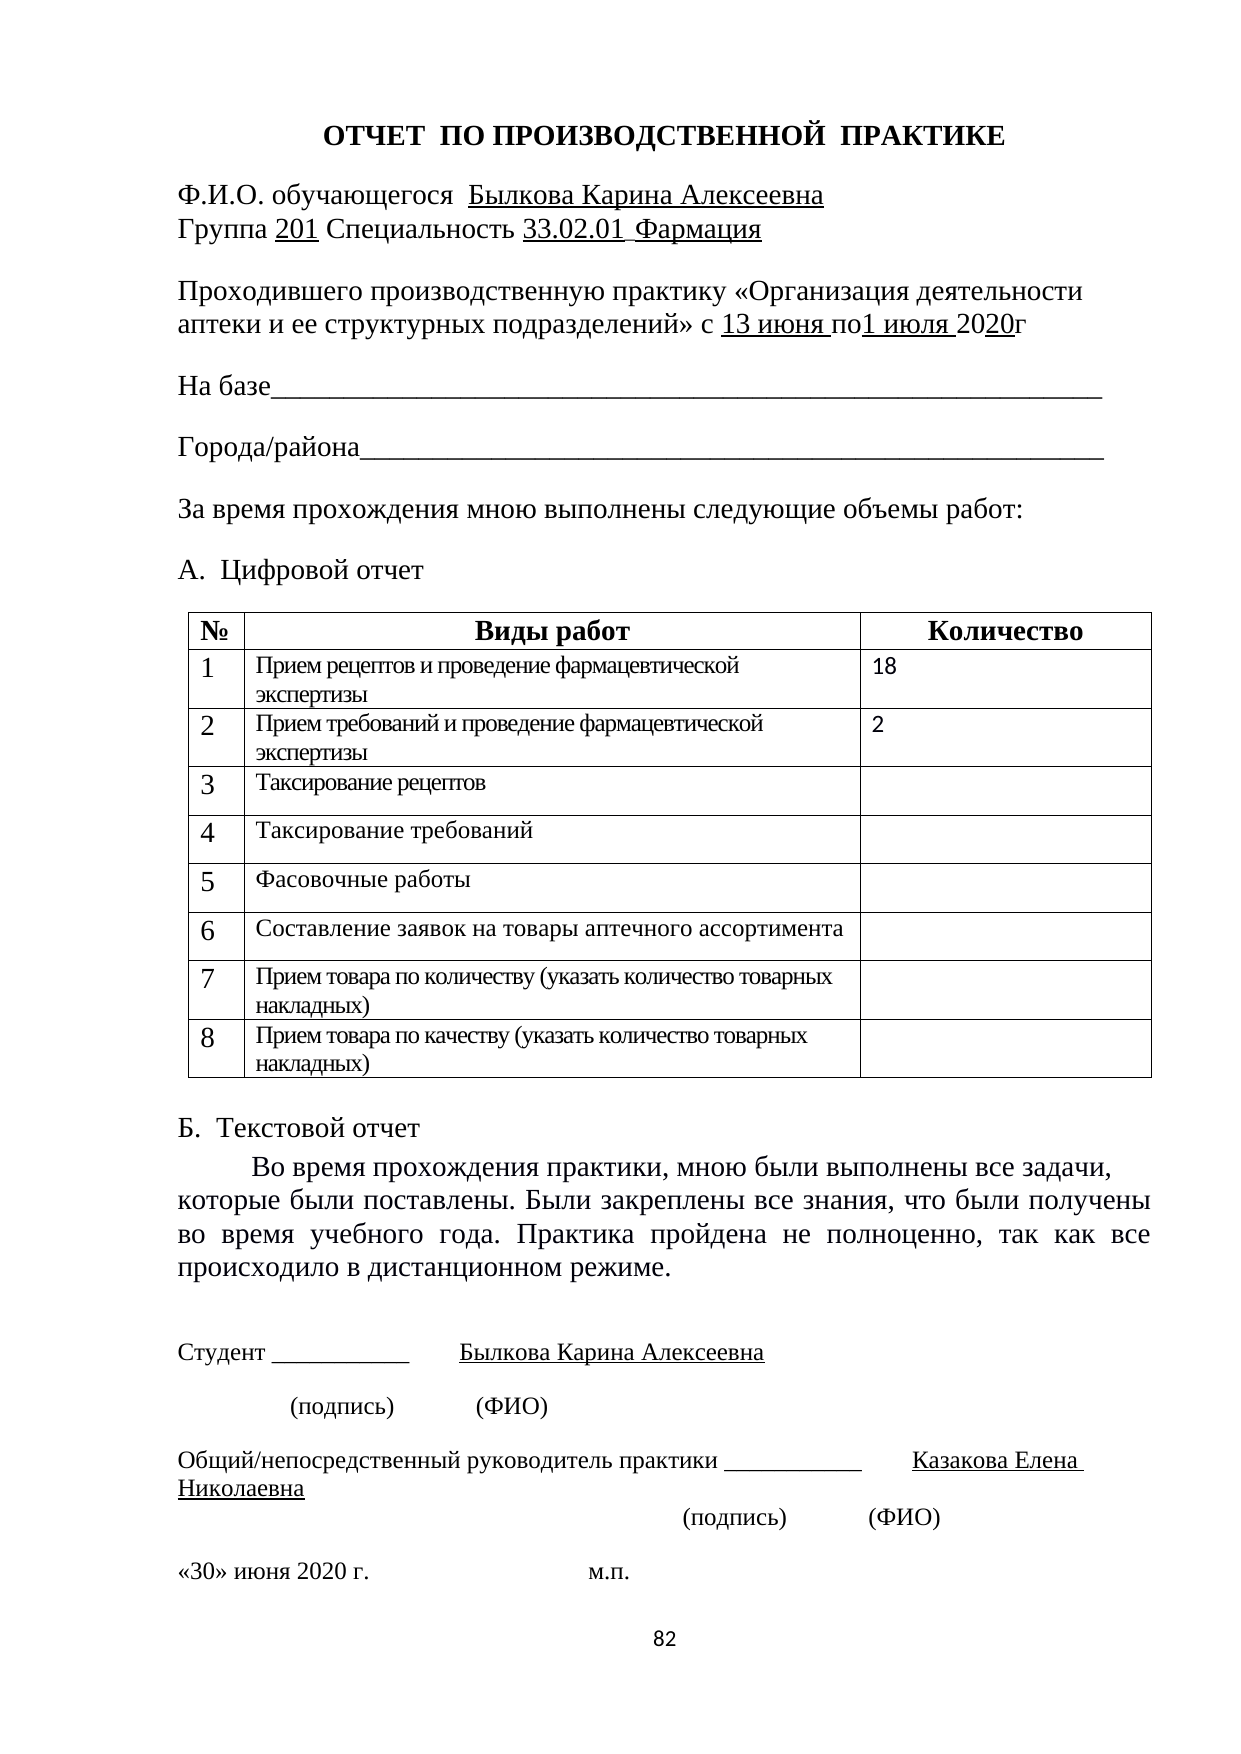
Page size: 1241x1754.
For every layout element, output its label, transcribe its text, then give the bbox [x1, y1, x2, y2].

text Группа 201 Специальность 33.02.01_Фармация [177, 211, 1152, 244]
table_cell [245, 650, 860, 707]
text Студент ___________ Былкова Карина Алексеевна [177, 1337, 1152, 1366]
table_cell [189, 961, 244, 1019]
text ОТЧЕТ ПО ПРОИЗВОДСТВЕННОЙ ПРАКТИКЕ [177, 118, 1152, 152]
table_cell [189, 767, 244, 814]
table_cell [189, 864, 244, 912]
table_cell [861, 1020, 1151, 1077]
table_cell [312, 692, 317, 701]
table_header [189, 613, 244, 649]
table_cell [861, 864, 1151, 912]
text «30» июня 2020 г. м.п. [177, 1556, 1152, 1585]
text Проходившего производственную практику «Организация деятельности аптеки и ее структурных подразделений» с 13 июня по1 июля 2020г [177, 273, 1152, 340]
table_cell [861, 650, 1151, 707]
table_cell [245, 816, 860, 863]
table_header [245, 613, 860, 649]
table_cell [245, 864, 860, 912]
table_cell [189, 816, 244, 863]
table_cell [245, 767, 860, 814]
text (подпись) (ФИО) [177, 1502, 1152, 1531]
text За время прохождения мною выполнены следующие объемы работ: [177, 491, 1152, 524]
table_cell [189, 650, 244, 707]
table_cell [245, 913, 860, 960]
text Во время прохождения практики, мною были выполнены все задачи, [177, 1149, 1152, 1182]
text Ф.И.О. обучающегося Былкова Карина Алексеевна [177, 177, 1152, 211]
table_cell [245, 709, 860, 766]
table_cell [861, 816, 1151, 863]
text Б. Текстовой отчет [177, 1110, 1152, 1144]
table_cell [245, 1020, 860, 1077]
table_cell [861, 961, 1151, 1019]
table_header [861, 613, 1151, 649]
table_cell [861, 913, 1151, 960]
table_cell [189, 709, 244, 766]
text Общий/непосредственный руководитель практики ___________ Казакова Елена Николаевна [177, 1445, 1152, 1502]
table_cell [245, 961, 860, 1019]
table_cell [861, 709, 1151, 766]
text (подпись) (ФИО) [177, 1391, 1152, 1419]
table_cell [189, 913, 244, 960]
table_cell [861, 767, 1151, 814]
text На базе_________________________________________________________ [177, 368, 1152, 401]
text которые были поставлены. Были закреплены все знания, что были получены во время учебного года. Практика пройдена не полноценно, так как все происходило в дистанционном режиме. [177, 1182, 1152, 1283]
text Города/района___________________________________________________ [177, 429, 1152, 463]
text А. Цифровой отчет [177, 552, 1152, 586]
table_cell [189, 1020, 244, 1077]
